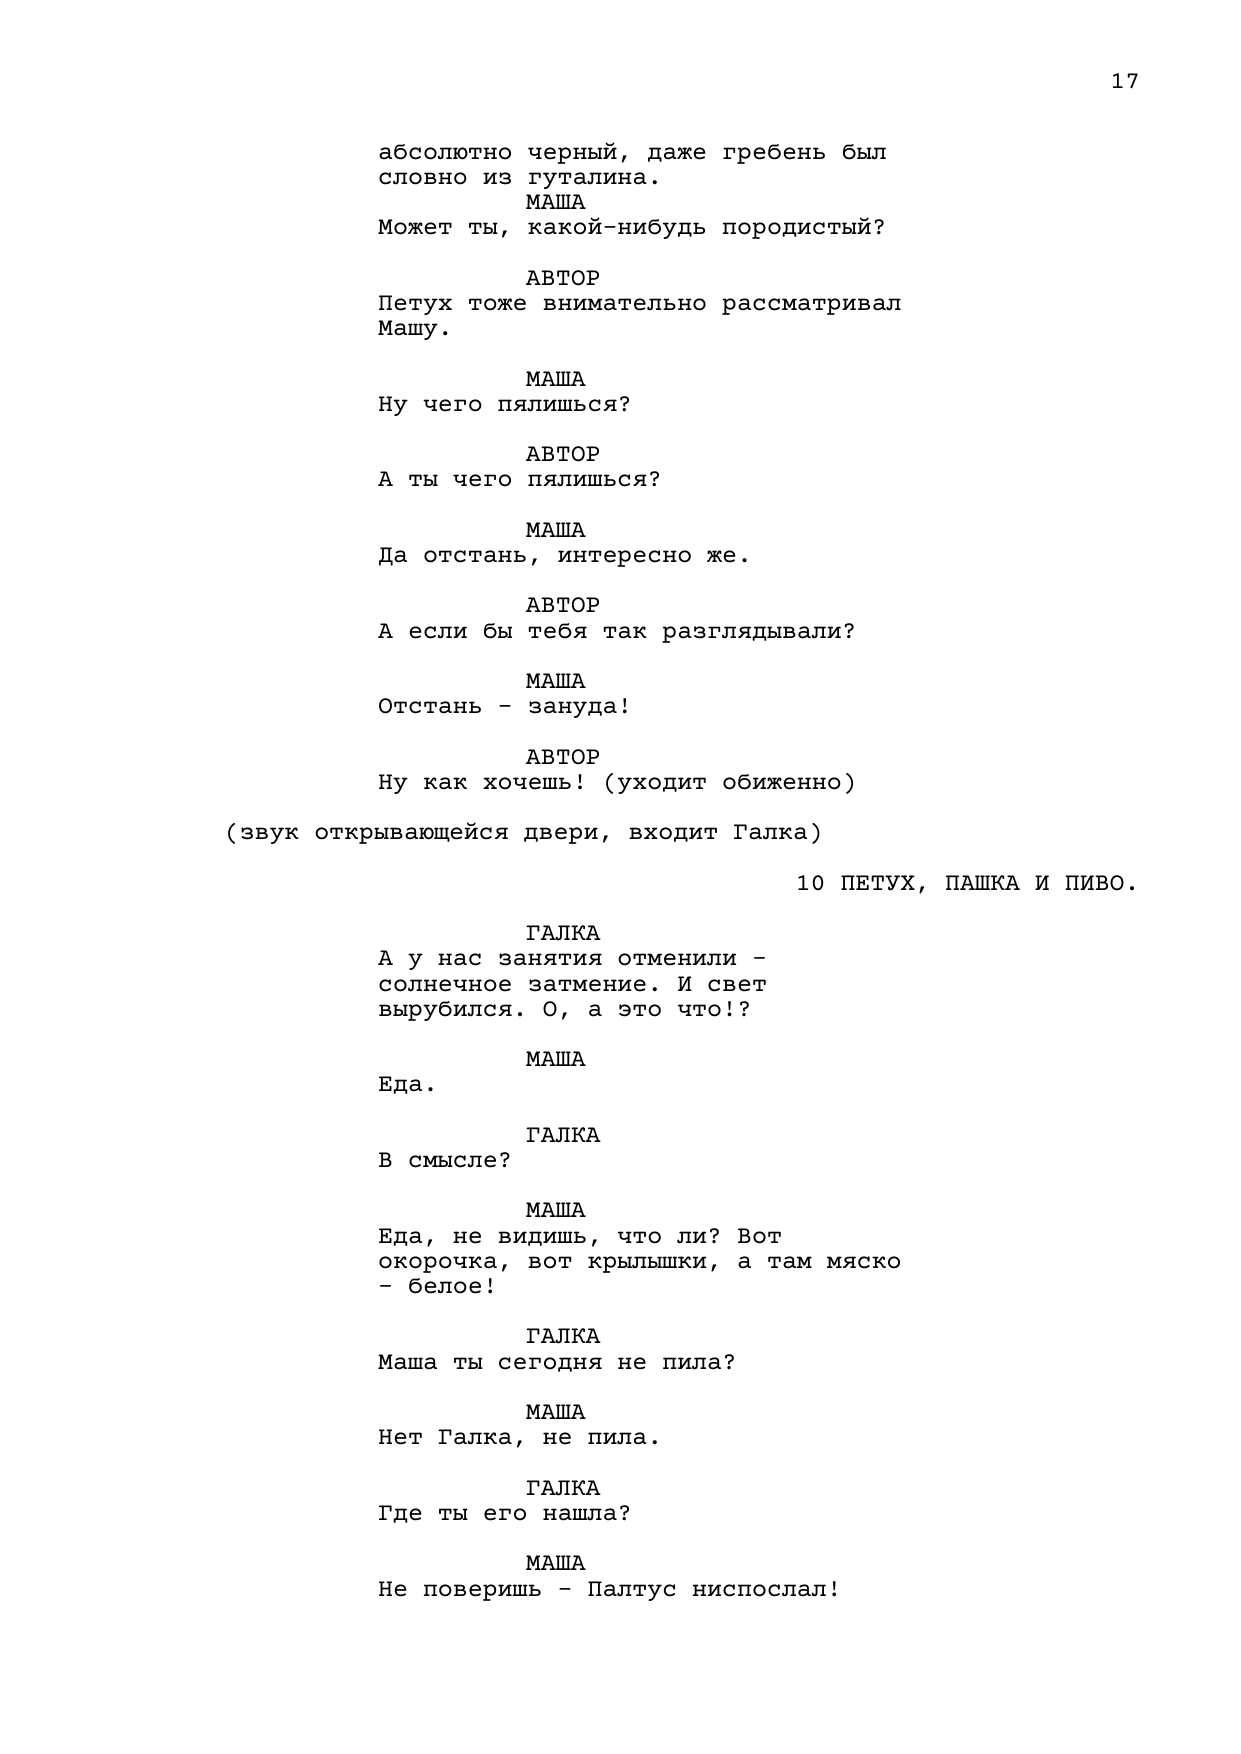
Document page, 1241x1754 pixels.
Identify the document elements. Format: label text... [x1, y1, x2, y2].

text Еда, не видишь, что ли? Вот окорочка, вот крылышки, а там мяско - белое! [378, 1226, 904, 1301]
text Ну чего пялишься? [378, 394, 904, 419]
text МАША [526, 192, 1107, 217]
text Не поверишь – Палтус ниспослал! [378, 1578, 904, 1604]
text Да отстань, интересно же. [378, 545, 904, 570]
text Отстань – зануда! [378, 696, 904, 721]
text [378, 142, 904, 192]
text А ты чего пялишься? [378, 469, 904, 494]
text ГАЛКА [526, 1478, 1107, 1503]
text Петух тоже внимательно рассматривал Машу. [378, 293, 904, 343]
text АВТОР [526, 444, 1107, 469]
text А если бы тебя так разглядывали? [378, 621, 904, 646]
text Ну как хочешь! (уходит обиженно) [378, 772, 904, 797]
text ГАЛКА [526, 1125, 1107, 1150]
text АВТОР [526, 747, 1107, 772]
text МАША [526, 368, 1107, 394]
text В смысле? [378, 1150, 904, 1175]
text МАША [526, 671, 1107, 696]
text Маша ты сегодня не пила? [378, 1352, 904, 1377]
text А у нас занятия отменили - солнечное затмение. И свет вырубился. О, а это что!? [378, 948, 904, 1024]
text АВТОР [526, 268, 1107, 293]
text (звук открывающейся двери, входит Галка) [224, 822, 1140, 847]
text Еда. [378, 1074, 904, 1099]
text ГАЛКА [526, 1326, 1107, 1352]
text 10 ПЕТУХ, ПАШКА И ПИВО. [224, 873, 1140, 898]
text Может ты, какой-нибудь породистый? [378, 217, 904, 242]
text Где ты его нашла? [378, 1503, 904, 1528]
text АВТОР [526, 595, 1107, 621]
text МАША [526, 1049, 1107, 1074]
text ГАЛКА [526, 923, 1107, 948]
text Нет Галка, не пила. [378, 1427, 904, 1452]
text МАША [526, 1402, 1107, 1427]
text МАША [526, 520, 1107, 545]
text МАША [526, 1553, 1107, 1578]
text МАША [526, 1200, 1107, 1226]
